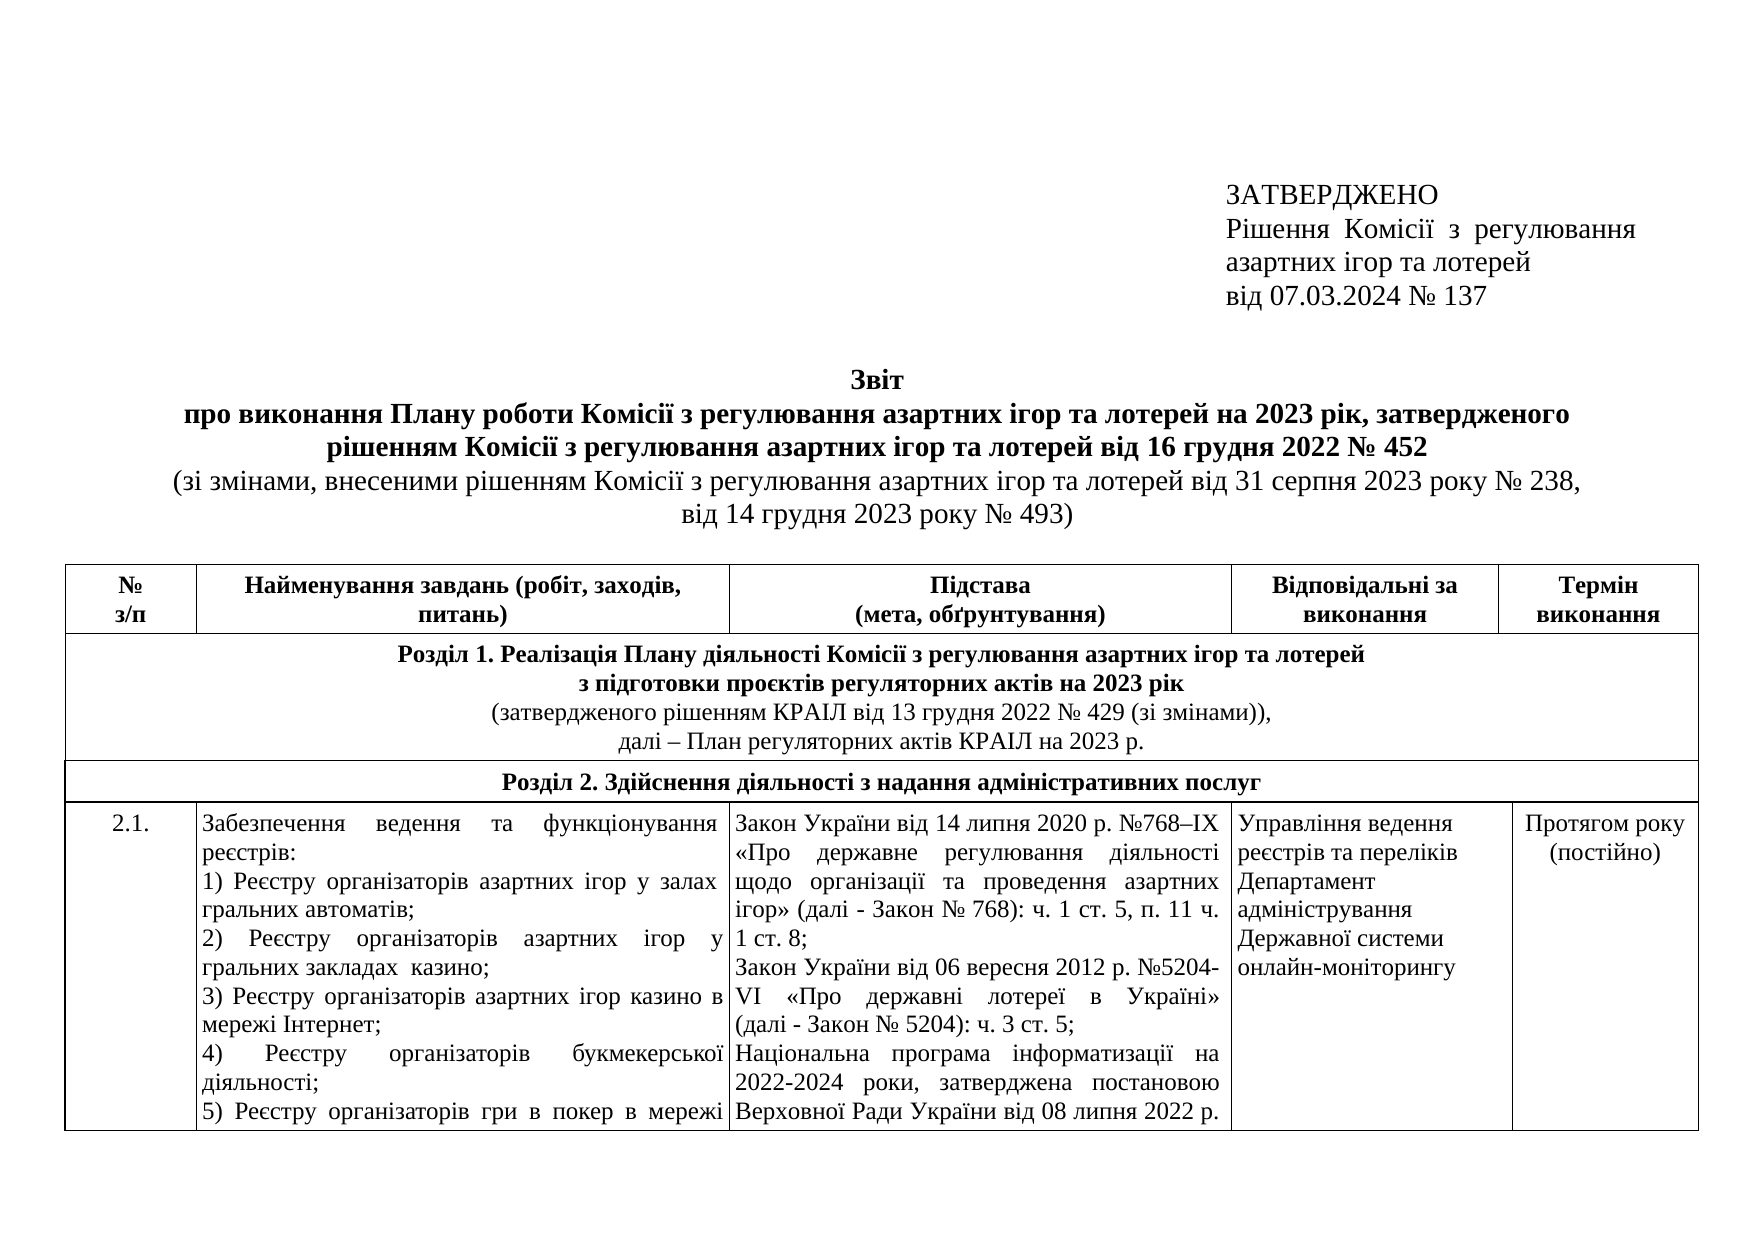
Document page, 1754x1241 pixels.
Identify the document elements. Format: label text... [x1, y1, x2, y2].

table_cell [730, 803, 1231, 1130]
table_header Підстава (мета, обґрунтування) [730, 565, 1231, 633]
text про виконання Плану роботи Комісії з регулювання азартних ігор та лотерей на 2023 рік, затвердженого рішенням Комісії з регулювання азартних ігор та лотерей від 16 грудня 2022 № 452 (зі змінами, внесеними рішенням Комісії з регулювання азартних ігор та лотерей від 31 серпня 2023 року № 238, від 14 грудня 2023 року № 493) [118, 396, 1636, 530]
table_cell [1232, 803, 1512, 1130]
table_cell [197, 803, 729, 1130]
table_cell 2.1. [66, 803, 196, 1130]
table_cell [1513, 803, 1698, 1130]
text Звіт [118, 362, 1636, 396]
text ЗАТВЕРДЖЕНО [118, 177, 1636, 211]
text від 07.03.2024 № 137 [1226, 278, 1636, 311]
table_header № з/п [66, 565, 196, 633]
table_header Найменування завдань (робіт, заходів, питань) [197, 565, 729, 633]
table_cell Розділ 1. Реалізація Плану діяльності Комісії з регулювання азартних ігор та лотерей з підготовки проєктів регуляторних актів на 2023 рік (затвердженого рішенням КРАІЛ від 13 грудня 2022 № 429 (зі змінами)), далі – План регуляторних актів КРАІЛ на 2023 р. [66, 634, 1698, 760]
table_header Відповідальні за виконання [1232, 565, 1498, 633]
table_cell Розділ 2. Здійснення діяльності з надання адміністративних послуг [66, 761, 1698, 801]
table_header Термін виконання [1499, 565, 1698, 633]
text Рішення Комісії з регулювання азартних ігор та лотерей [1226, 211, 1636, 278]
